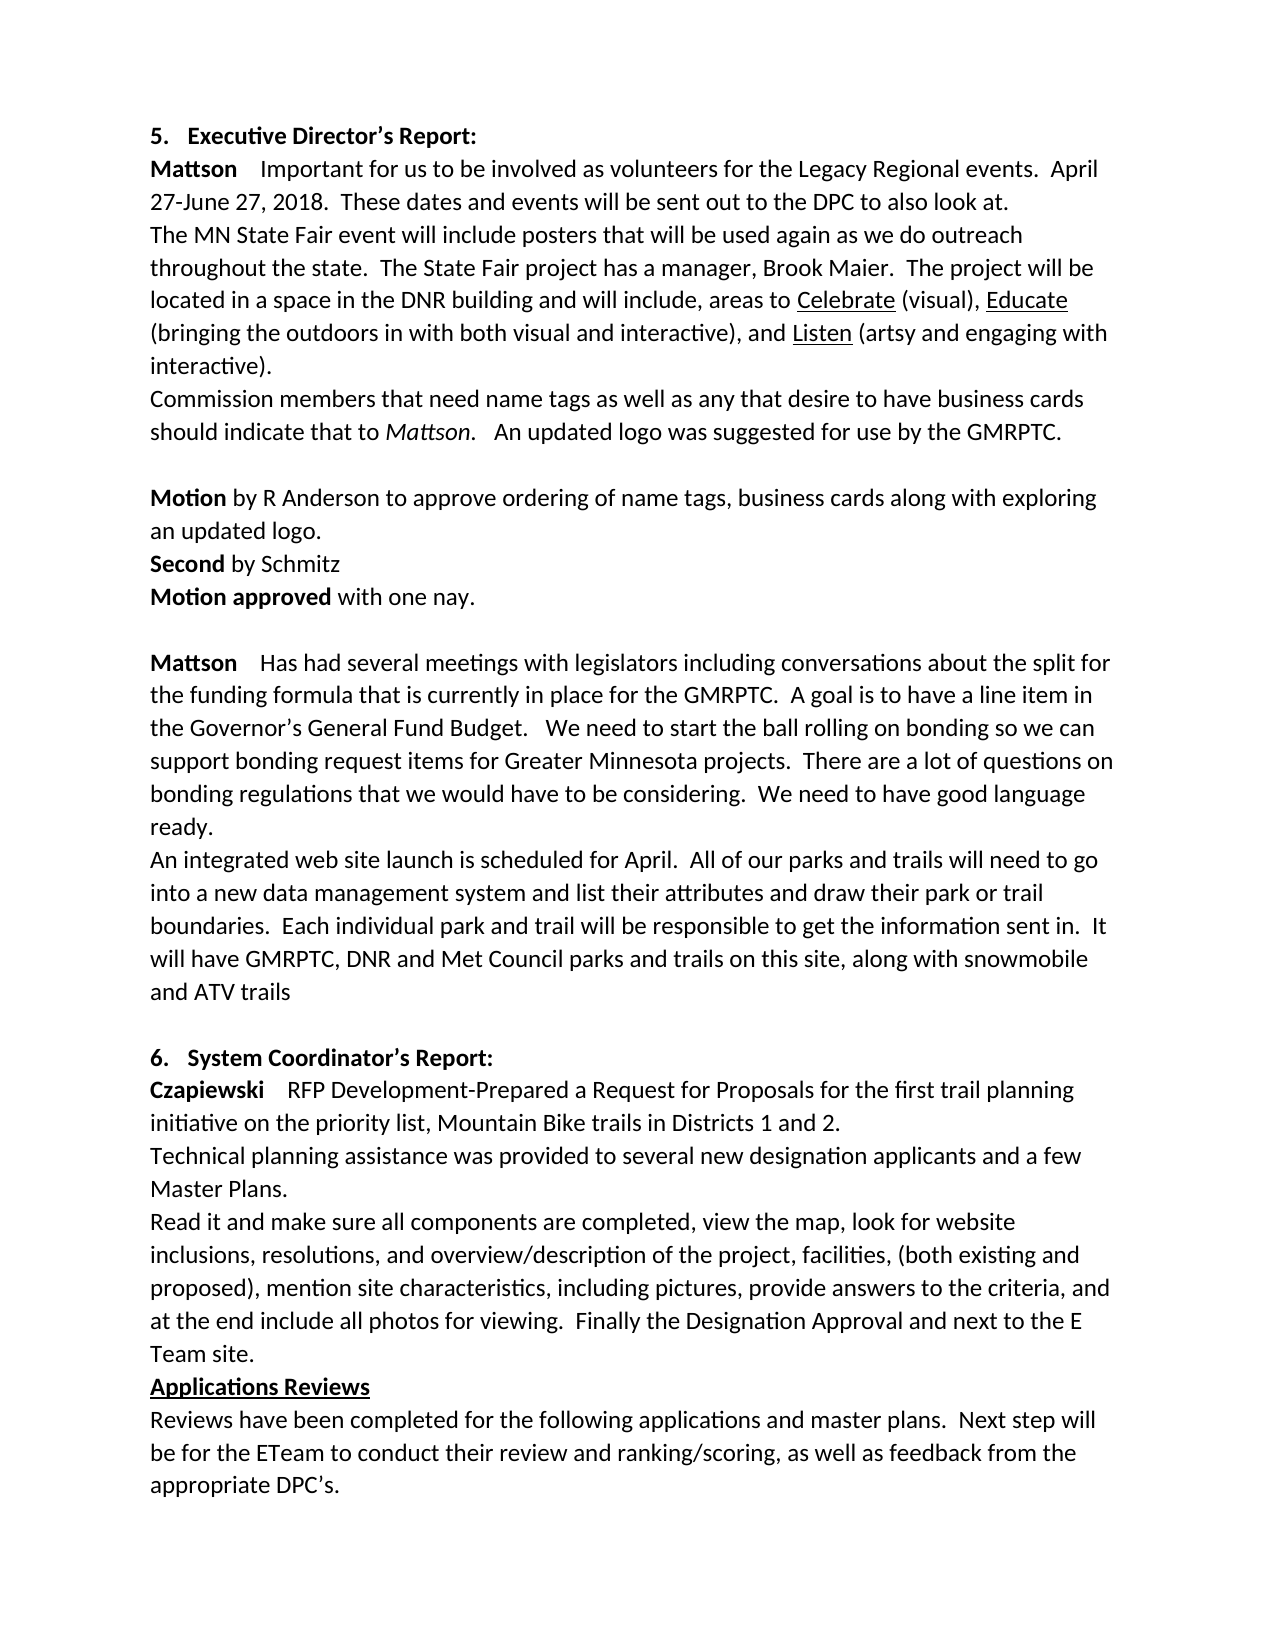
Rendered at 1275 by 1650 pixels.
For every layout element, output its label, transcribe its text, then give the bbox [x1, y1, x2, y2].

text Read it and make sure all components are completed, view the map, look for website inclusions, resolutions, and overview/description of the project, facilities, (both existing and proposed), mention site characteristics, including pictures, provide answers to the criteria, and at the end include all photos for viewing. Finally the Designation Approval and next to the E Team site. [150, 1206, 1125, 1368]
text Reviews have been completed for the following applications and master plans. Next step will be for the ETeam to conduct their review and ranking/scoring, as well as feedback from the appropriate DPC’s. [150, 1404, 1125, 1500]
list Executive Director’s Report: [150, 120, 1125, 151]
text Motion by R Anderson to approve ordering of name tags, business cards along with exploring an updated logo. [150, 482, 1125, 546]
list System Coordinator’s Report: [150, 1042, 1125, 1072]
text Mattson Important for us to be involved as volunteers for the Legacy Regional events. April 27-June 27, 2018. These dates and events will be sent out to the DPC to also look at. [150, 153, 1125, 216]
text Second by Schmitz [150, 548, 1125, 578]
text Czapiewski RFP Development-Prepared a Request for Proposals for the first trail planning initiative on the priority list, Mountain Bike trails in Districts 1 and 2. [150, 1074, 1125, 1138]
text An integrated web site launch is scheduled for April. All of our parks and trails will need to go into a new data management system and list their attributes and draw their park or trail boundaries. Each individual park and trail will be responsible to get the information sent in. It will have GMRPTC, DNR and Met Council parks and trails on this site, along with snowmobile and ATV trails [150, 844, 1125, 1006]
text Mattson Has had several meetings with legislators including conversations about the split for the funding formula that is currently in place for the GMRPTC. A goal is to have a line item in the Governor’s General Fund Budget. We need to start the ball rolling on bonding so we can support bonding request items for Greater Minnesota projects. There are a lot of questions on bonding regulations that we would have to be considering. We need to have good language ready. [150, 647, 1125, 842]
text Applications Reviews [150, 1371, 1125, 1401]
text Technical planning assistance was provided to several new designation applicants and a few Master Plans. [150, 1140, 1125, 1204]
text The MN State Fair event will include posters that will be used again as we do outreach throughout the state. The State Fair project has a manager, Brook Maier. The project will be located in a space in the DNR building and will include, areas to Celebrate (visual), Educate (bringing the outdoors in with both visual and interactive), and Listen (artsy and engaging with interactive). [150, 219, 1125, 381]
text Commission members that need name tags as well as any that desire to have business cards should indicate that to Mattson. An updated logo was suggested for use by the GMRPTC. [150, 383, 1125, 447]
text Motion approved with one nay. [150, 581, 1125, 611]
